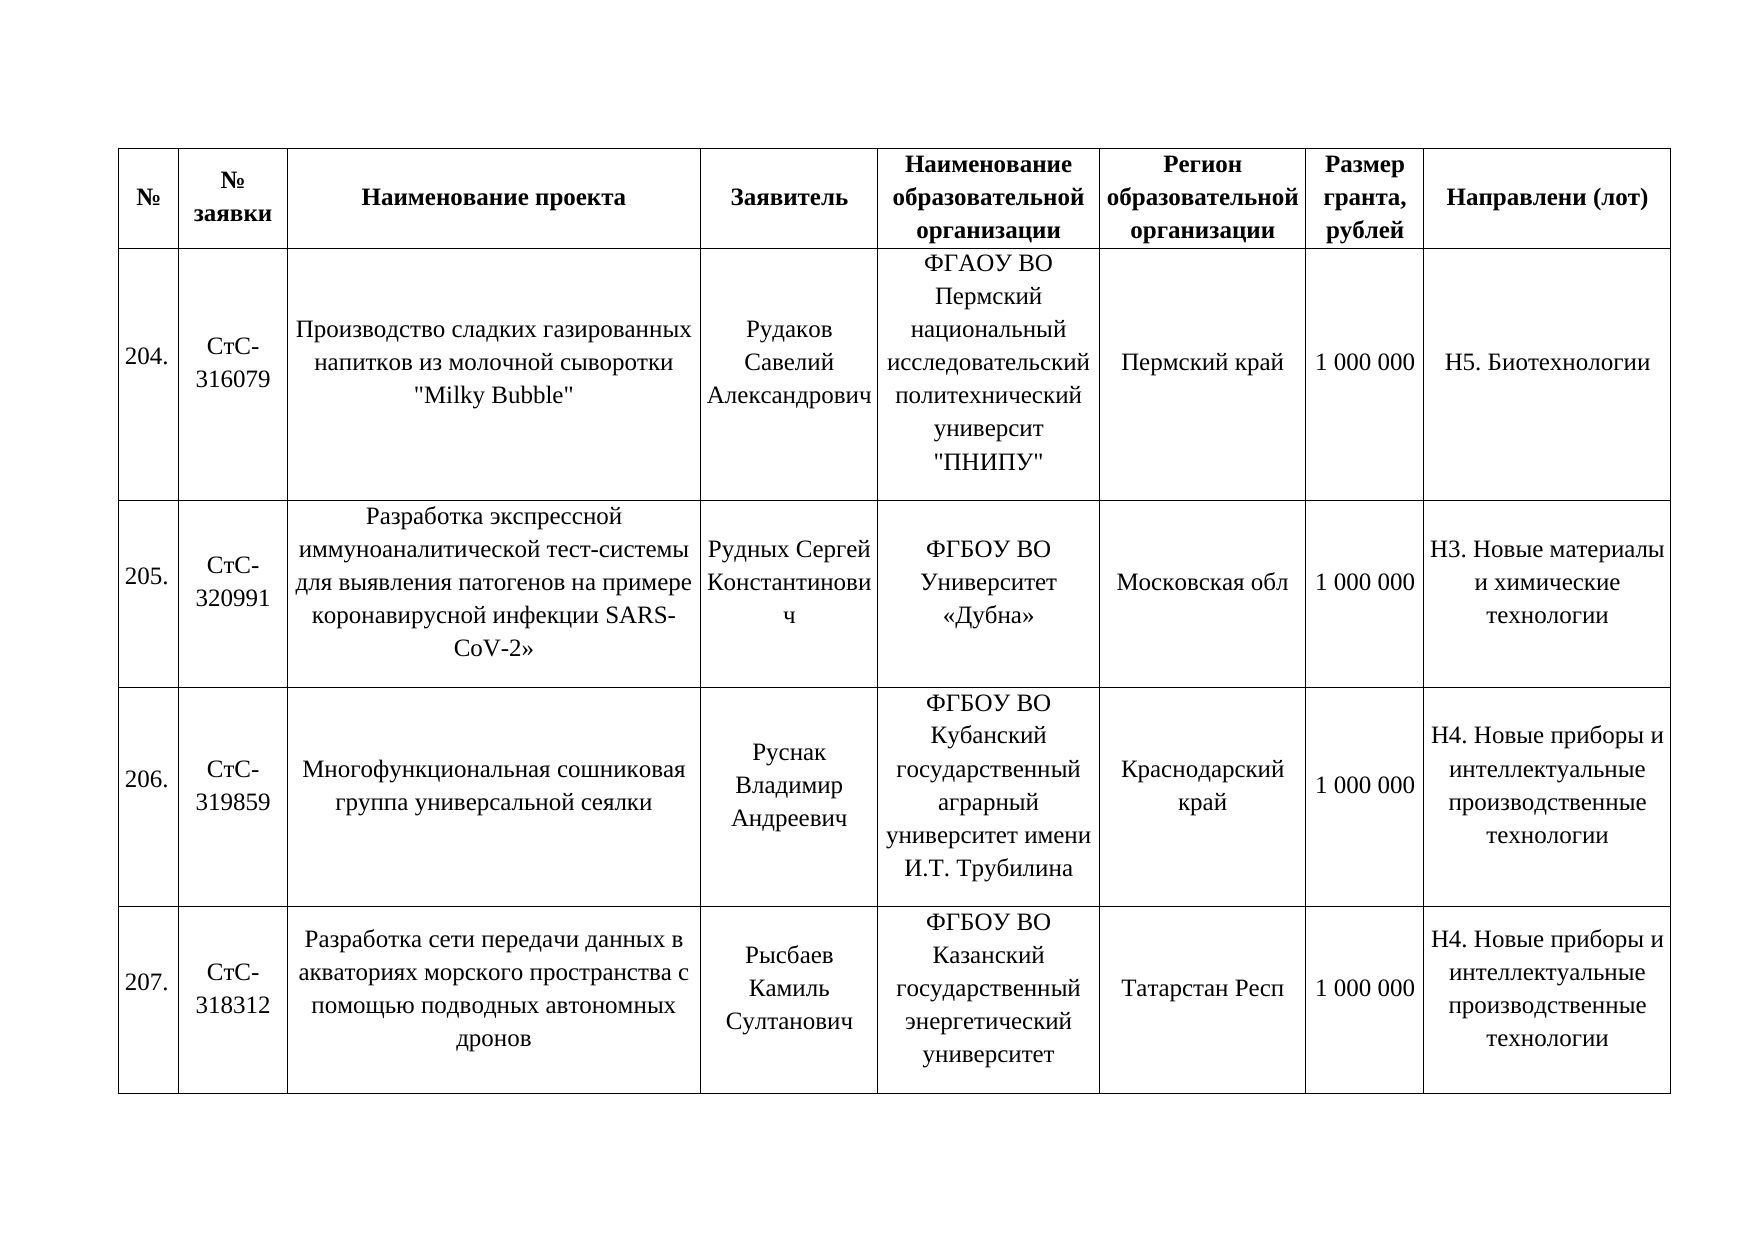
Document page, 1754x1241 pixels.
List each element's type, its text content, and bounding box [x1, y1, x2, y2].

table_cell Производство сладких газированных напитков из молочной сыворотки "Milky Bubble" [288, 249, 700, 500]
table_cell СтС-316079 [179, 249, 287, 500]
table_cell Рысбаев Камиль Султанович [701, 907, 877, 1093]
table_cell Н4. Новые приборы и интеллектуальные производственные технологии [1424, 688, 1670, 906]
table_cell ФГАОУ ВО Пермский национальный исследовательский политехнический университ "ПНИПУ" [878, 249, 1099, 500]
table_cell Рудных Сергей Константинович [701, 501, 877, 687]
table_cell СтС-318312 [179, 907, 287, 1093]
table_cell ФГБОУ ВО Кубанский государственный аграрный университет имени И.Т. Трубилина [878, 688, 1099, 906]
table_cell Татарстан Респ [1100, 907, 1305, 1093]
table_cell ФГБОУ ВО Казанский государственный энергетический университет [878, 907, 1099, 1093]
table_cell Краснодарский край [1100, 688, 1305, 906]
table_header Направлени (лот) [1424, 149, 1670, 247]
table_cell 1 000 000 [1306, 907, 1423, 1093]
table_cell [119, 688, 178, 906]
table_cell 1 000 000 [1306, 501, 1423, 687]
table_header Наименование проекта [288, 149, 700, 247]
table_cell Московская обл [1100, 501, 1305, 687]
table_cell Н4. Новые приборы и интеллектуальные производственные технологии [1424, 907, 1670, 1093]
table_header Заявитель [701, 149, 877, 247]
table_cell Н3. Новые материалы и химические технологии [1424, 501, 1670, 687]
table_cell Рудаков Савелий Александрович [701, 249, 877, 500]
table_cell [119, 907, 178, 1093]
table_cell СтС-319859 [179, 688, 287, 906]
table_cell Руснак Владимир Андреевич [701, 688, 877, 906]
table_header № [119, 149, 178, 247]
table_header № заявки [179, 149, 287, 247]
table_cell Н5. Биотехнологии [1424, 249, 1670, 500]
table_cell [119, 249, 178, 500]
table_header Наименование образовательной организации [878, 149, 1099, 247]
table_cell Многофункциональная сошниковая группа универсальной сеялки [288, 688, 700, 906]
table_cell СтС-320991 [179, 501, 287, 687]
table_cell Разработка экспрессной иммуноаналитической тест-системы для выявления патогенов на примере коронавирусной инфекции SARS-CoV-2» [288, 501, 700, 687]
table_cell 1 000 000 [1306, 688, 1423, 906]
table_header Регион образовательной организации [1100, 149, 1305, 247]
table_cell [119, 501, 178, 687]
table_cell 1 000 000 [1306, 249, 1423, 500]
table_cell Пермский край [1100, 249, 1305, 500]
table_cell ФГБОУ ВО Университет «Дубна» [878, 501, 1099, 687]
table_header Размер гранта, рублей [1306, 149, 1423, 247]
table_cell Разработка сети передачи данных в акваториях морского пространства с помощью подводных автономных дронов [288, 907, 700, 1093]
